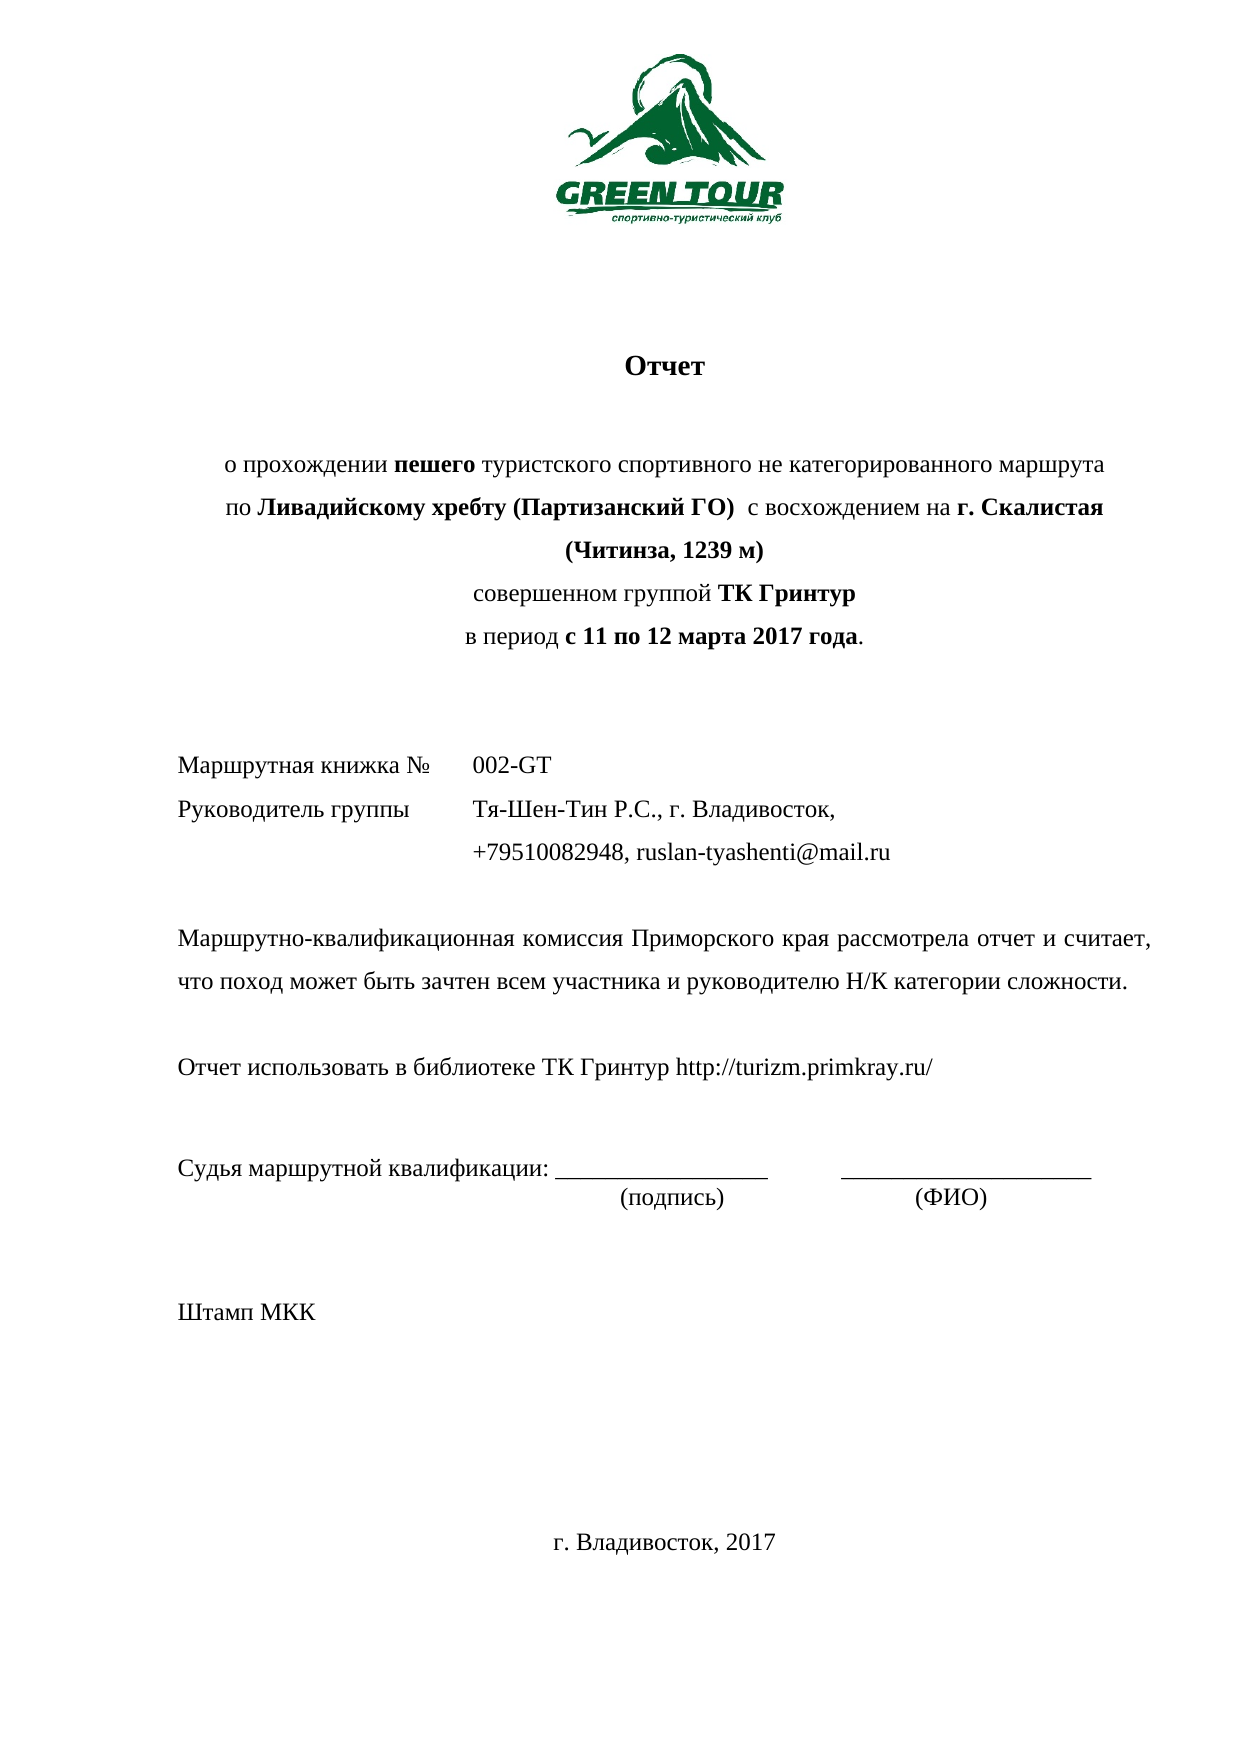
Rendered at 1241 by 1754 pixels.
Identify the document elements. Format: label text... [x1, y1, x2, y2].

text Маршрутно-квалификационная комиссия Приморского края рассмотрела отчет и считает, что поход может быть зачтен всем участника и руководителю Н/К категории сложности. [177, 923, 1152, 995]
text г. Владивосток, 2017 [177, 1527, 1152, 1556]
text Отчет использовать в библиотеке ТК Гринтур http://turizm.primkray.ru/ [177, 1052, 1152, 1081]
text по Ливадийскому хребту (Партизанский ГО) с восхождением на г. Скалистая (Читинза, 1239 м) [177, 492, 1152, 564]
text в период с 11 по 12 марта 2017 года. [177, 621, 1152, 650]
text о прохождении пешего туристского спортивного не категорированного маршрута [177, 449, 1152, 477]
text Штамп МКК [177, 1297, 1152, 1326]
text Маршрутная книжка № 002-GT [177, 751, 1152, 779]
picture [541, 54, 788, 227]
text (подпись) (ФИО) [177, 1182, 1152, 1211]
text Руководитель группы Тя-Шен-Тин Р.С., г. Владивосток, [177, 794, 1152, 822]
text +79510082948, ruslan-tyashenti@mail.ru [398, 837, 1152, 866]
text Отчет [177, 348, 1152, 382]
text совершенном группой ТК Гринтур [177, 578, 1152, 607]
text Судья маршрутной квалификации: _________________ ____________________ [177, 1153, 1152, 1182]
